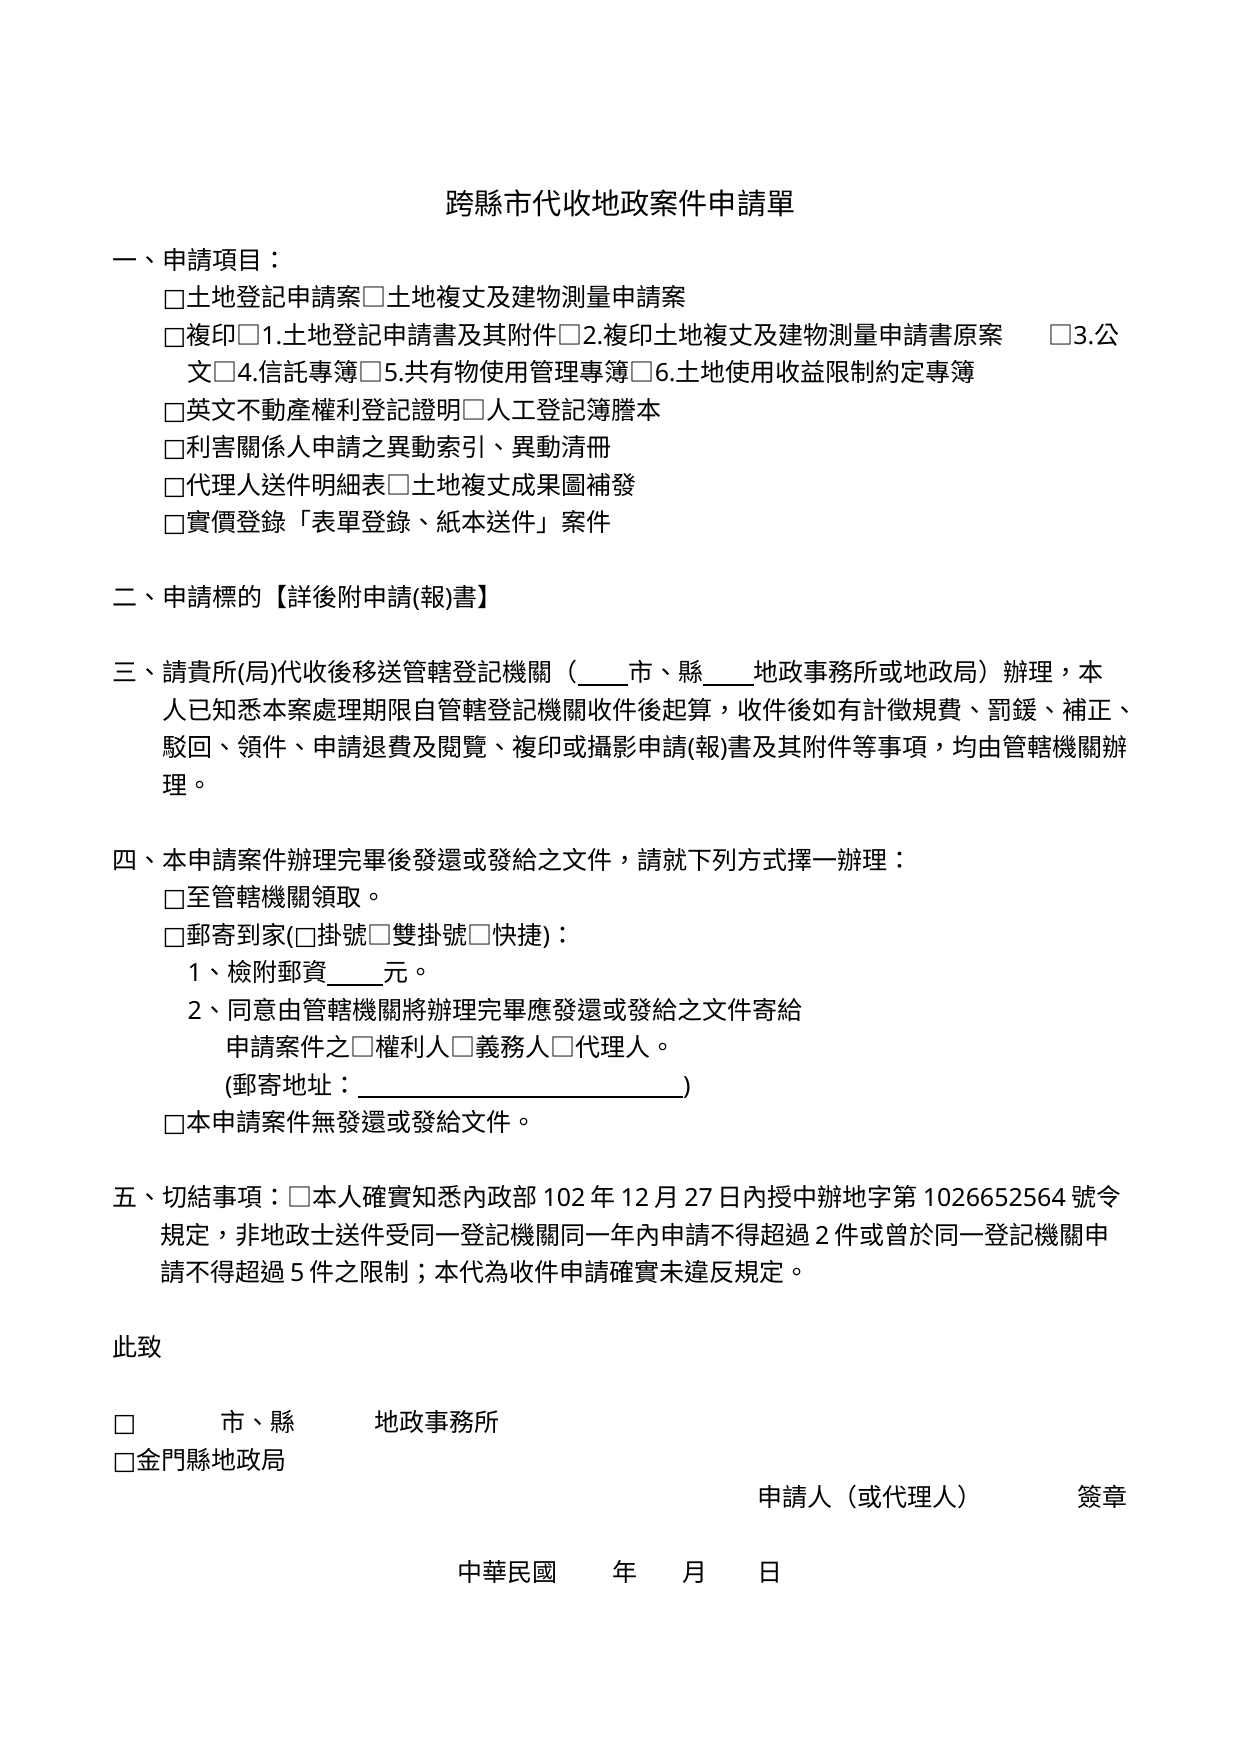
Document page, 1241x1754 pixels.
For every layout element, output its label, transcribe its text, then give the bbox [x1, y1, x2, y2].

text 五、切結事項：□本人確實知悉內政部102年12月27日內授中辦地字第1026652564號令規定，非地政士送件受同一登記機關同一年內申請不得超過2件或曾於同一登記機關申請不得超過5件之限制；本代為收件申請確實未違反規定。 [112, 1177, 1128, 1289]
text □本申請案件無發還或發給文件。 [162, 1102, 1128, 1139]
text 一、申請項目： [112, 239, 1128, 277]
text 四、本申請案件辦理完畢後發還或發給之文件，請就下列方式擇一辦理： [112, 839, 1128, 877]
text 申請人（或代理人） 簽章 [112, 1477, 1128, 1514]
text 中華民國 年 月 日 [112, 1552, 1128, 1589]
text 二、申請標的【詳後附申請(報)書】 [112, 577, 1128, 614]
text (郵寄地址： ) [225, 1064, 1128, 1102]
text 1、檢附郵資 元。 [187, 952, 1128, 989]
text 三、請貴所(局)代收後移送管轄登記機關（ 市、縣 地政事務所或地政局）辦理，本人已知悉本案處理期限自管轄登記機關收件後起算，收件後如有計徵規費、罰鍰、補正、駁回、領件、申請退費及閱覽、複印或攝影申請(報)書及其附件等事項，均由管轄機關辦理。 [112, 652, 1128, 802]
text □金門縣地政局 [112, 1439, 1128, 1477]
text □實價登錄「表單登錄、紙本送件」案件 [162, 502, 1128, 539]
text □至管轄機關領取。 [162, 877, 1128, 914]
text 2、同意由管轄機關將辦理完畢應發還或發給之文件寄給 [187, 989, 1128, 1027]
text 此致 [112, 1327, 1128, 1364]
text □土地登記申請案□土地複丈及建物測量申請案 [162, 277, 1128, 314]
text 申請案件之□權利人□義務人□代理人。 [225, 1027, 1128, 1064]
text □利害關係人申請之異動索引、異動清冊 [162, 427, 1128, 464]
text □ 市、縣 地政事務所 [112, 1402, 1128, 1439]
text 跨縣市代收地政案件申請單 [112, 164, 1128, 239]
text □英文不動產權利登記證明□人工登記簿謄本 [162, 389, 1128, 427]
text □複印□1.土地登記申請書及其附件□2.複印土地複丈及建物測量申請書原案 □3.公文□4.信託專簿□5.共有物使用管理專簿□6.土地使用收益限制約定專簿 [162, 314, 1128, 389]
text □代理人送件明細表□土地複丈成果圖補發 [162, 464, 1128, 502]
text □郵寄到家(□掛號□雙掛號□快捷)： [162, 914, 1128, 952]
